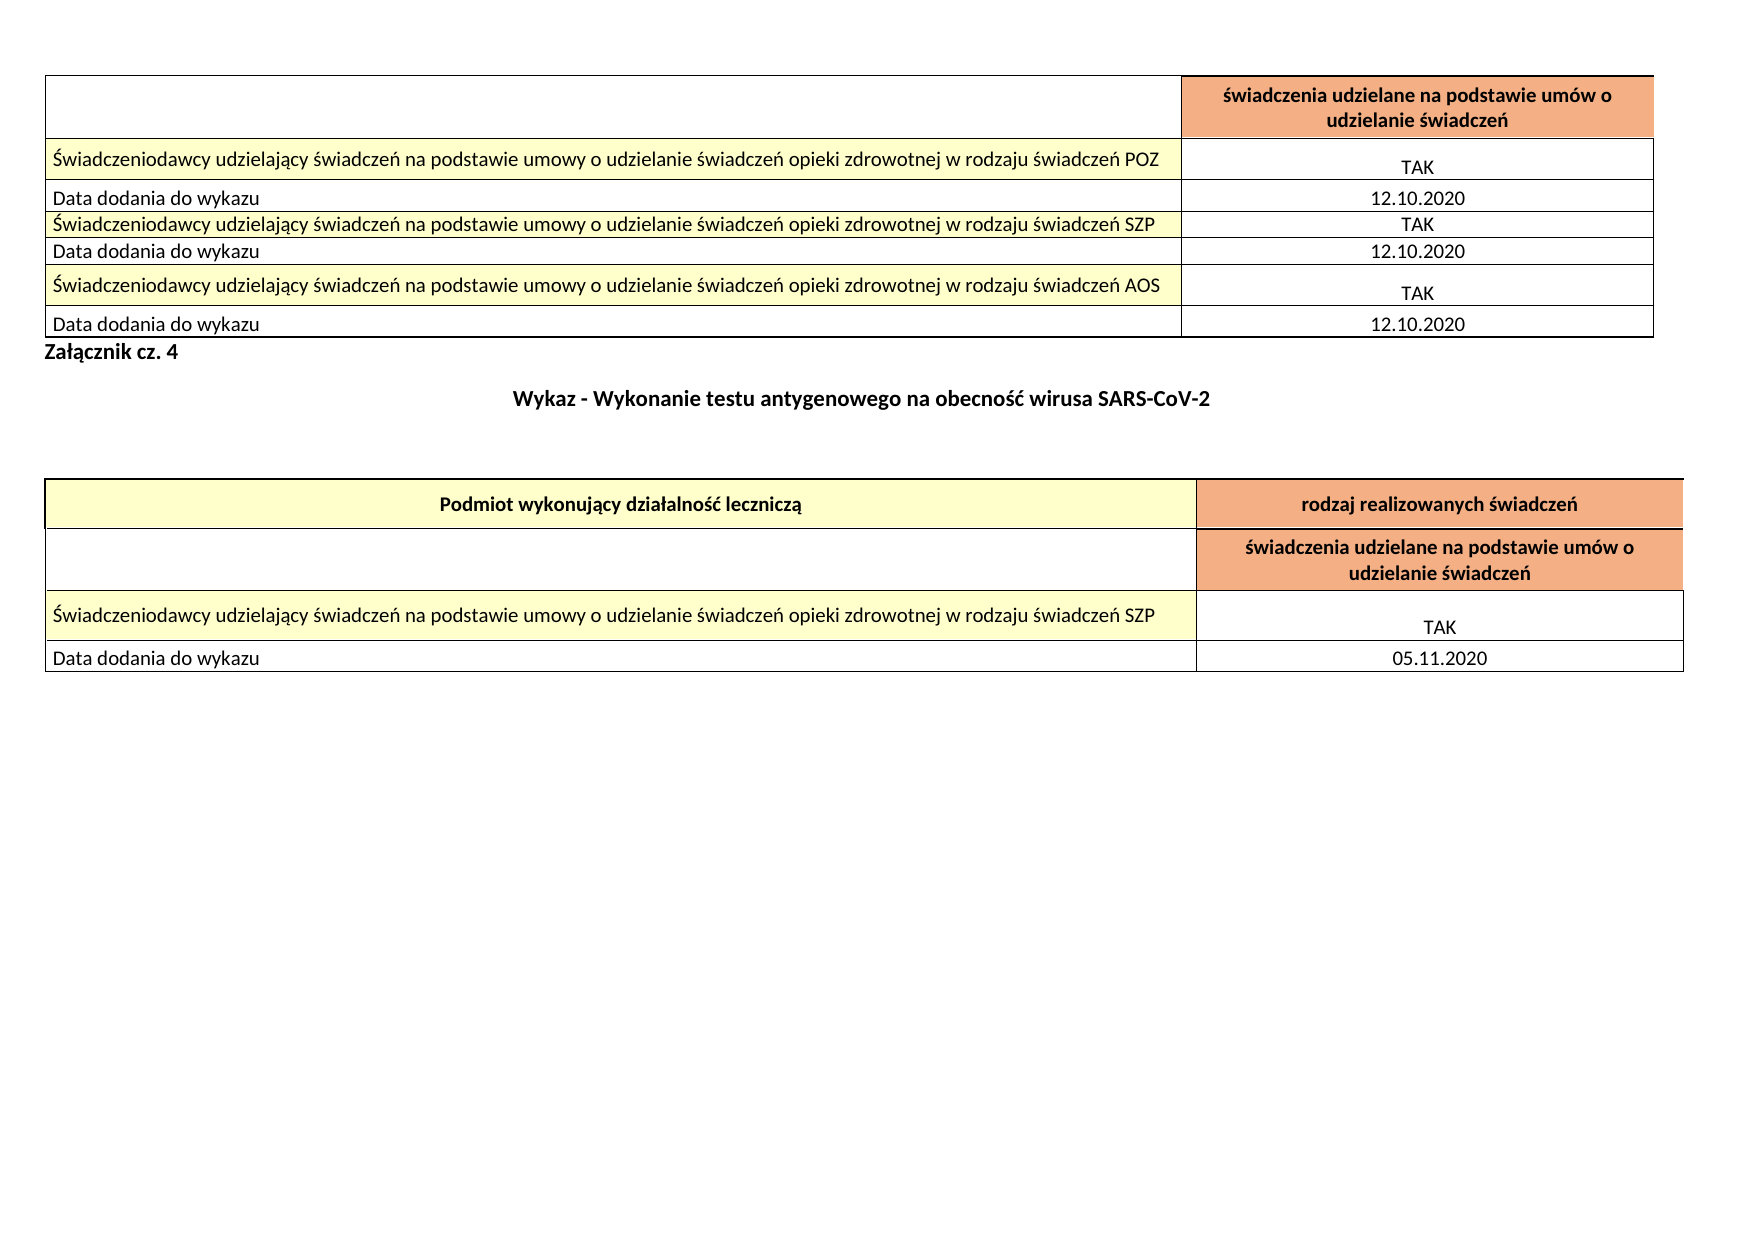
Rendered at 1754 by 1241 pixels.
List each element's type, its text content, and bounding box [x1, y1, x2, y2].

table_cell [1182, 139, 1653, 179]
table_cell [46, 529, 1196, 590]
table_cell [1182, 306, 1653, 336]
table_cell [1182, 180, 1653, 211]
text Załącznik cz. 4 [44, 337, 1679, 365]
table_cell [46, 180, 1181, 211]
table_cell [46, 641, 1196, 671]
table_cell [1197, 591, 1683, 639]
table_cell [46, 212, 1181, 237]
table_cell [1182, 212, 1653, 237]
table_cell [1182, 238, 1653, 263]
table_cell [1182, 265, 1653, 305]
text Wykaz - Wykonanie testu antygenowego na obecność wirusa SARS-CoV-2 [44, 384, 1679, 412]
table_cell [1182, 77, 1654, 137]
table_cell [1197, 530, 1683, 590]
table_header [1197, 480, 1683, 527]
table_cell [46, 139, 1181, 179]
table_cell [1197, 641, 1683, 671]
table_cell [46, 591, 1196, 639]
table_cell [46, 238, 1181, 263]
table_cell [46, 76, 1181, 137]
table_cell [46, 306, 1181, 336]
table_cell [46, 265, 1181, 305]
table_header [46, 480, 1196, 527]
